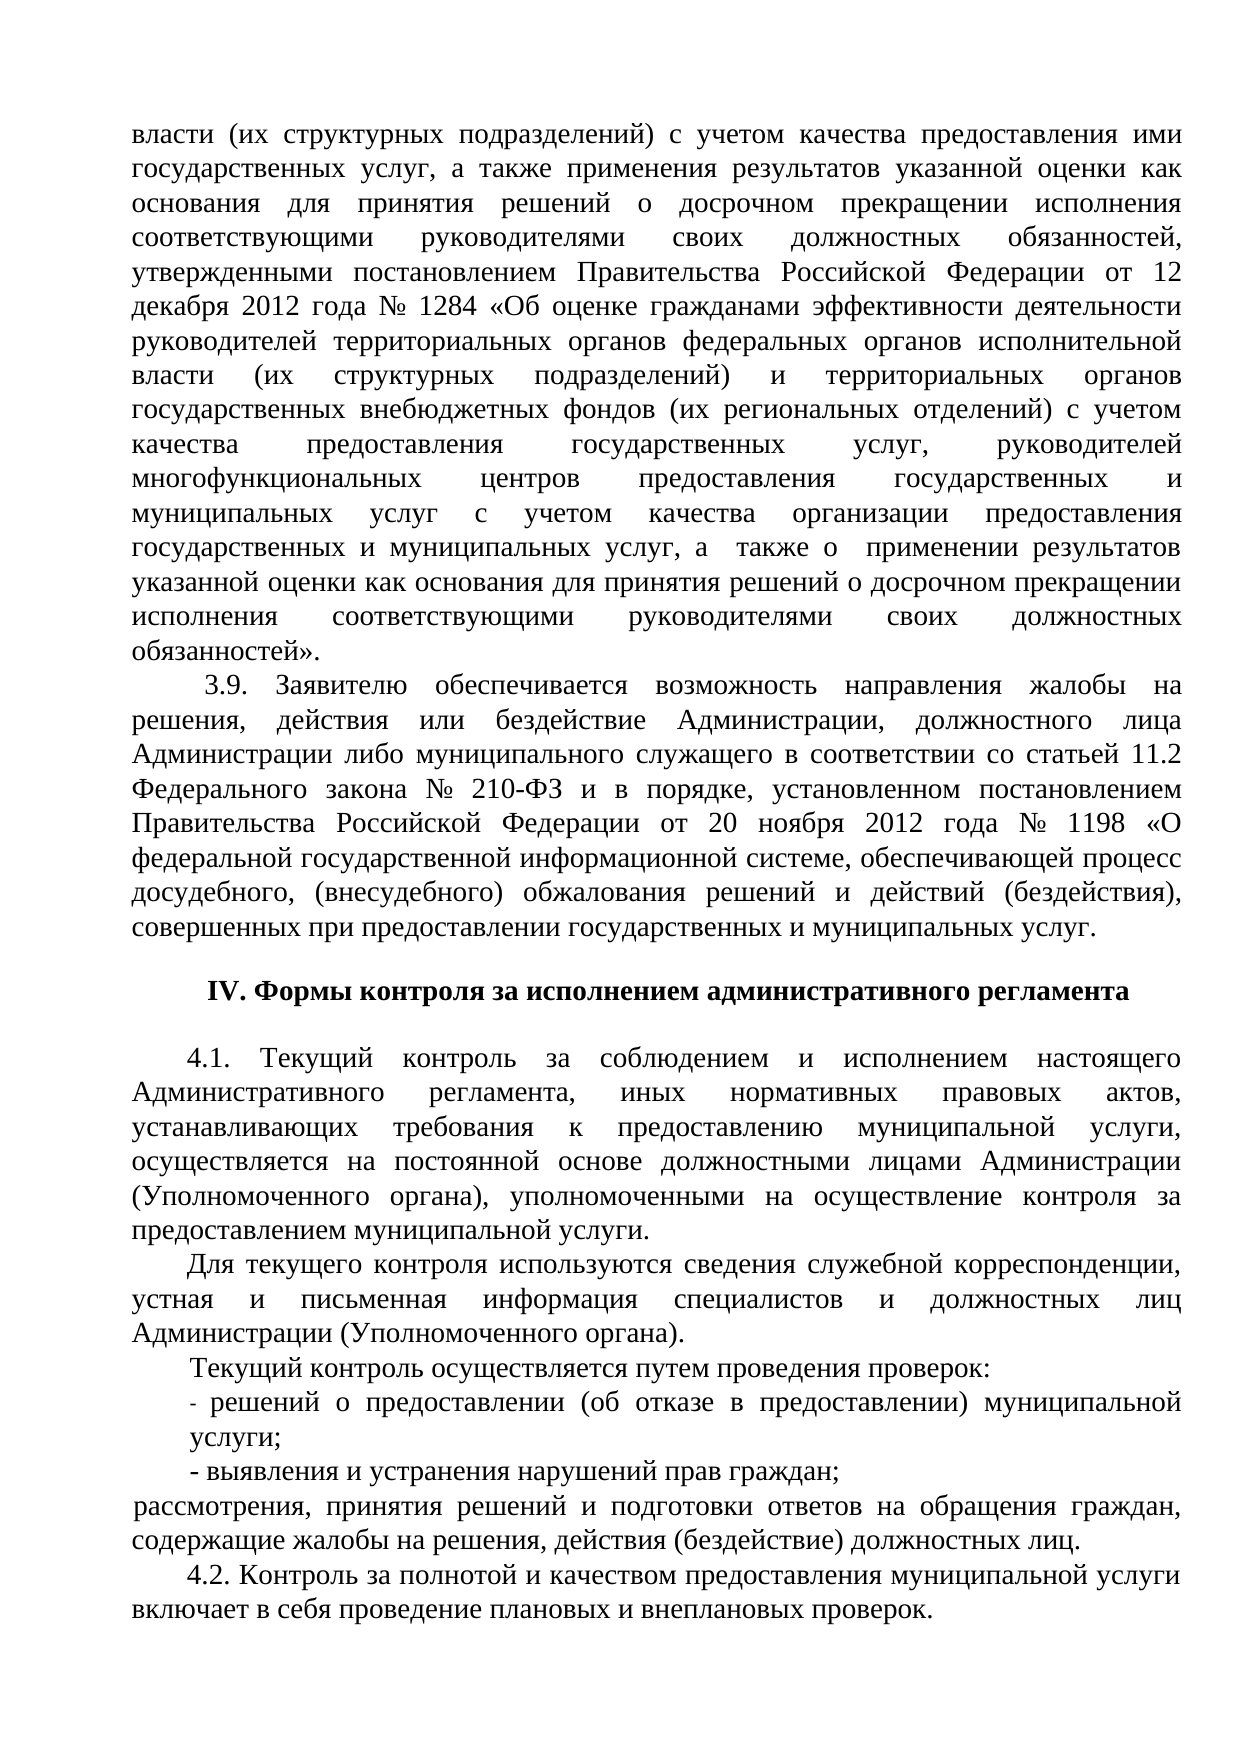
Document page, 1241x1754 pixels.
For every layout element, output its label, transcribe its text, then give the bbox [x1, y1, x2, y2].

text 4.2. Контроль за полнотой и качеством предоставления муниципальной услуги включает в себя проведение плановых и внеплановых проверок. [131, 1557, 1182, 1625]
text IV. Формы контроля за исполнением административного регламента [148, 973, 1189, 1007]
text Для текущего контроля используются сведения служебной корреспонденции, устная и письменная информация специалистов и должностных лиц Администрации (Уполномоченного органа). [131, 1247, 1182, 1349]
text 4.1. Текущий контроль за соблюдением и исполнением настоящего Административного регламента, иных нормативных правовых актов, устанавливающих требования к предоставлению муниципальной услуги, осуществляется на постоянной основе должностными лицами Администрации (Уполномоченного органа), уполномоченными на осуществление контроля за предоставлением муниципальной услуги. [131, 1040, 1182, 1246]
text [131, 116, 1183, 666]
text Текущий контроль осуществляется путем проведения проверок: [189, 1350, 1182, 1384]
text рассмотрения, принятия решений и подготовки ответов на обращения граждан, содержащие жалобы на решения, действия (бездействие) должностных лиц. [131, 1488, 1182, 1556]
text - решений о предоставлении (об отказе в предоставлении) муниципальной услуги; [189, 1384, 1182, 1453]
text 3.9. Заявителю обеспечивается возможность направления жалобы на решения, действия или бездействие Администрации, должностного лица Администрации либо муниципального служащего в соответствии со статьей 11.2 Федерального закона № 210-ФЗ и в порядке, установленном постановлением Правительства Российской Федерации от 20 ноября 2012 года № 1198 «О федеральной государственной информационной системе, обеспечивающей процесс досудебного, (внесудебного) обжалования решений и действий (бездействия), совершенных при предоставлении государственных и муниципальных услуг. [131, 667, 1183, 942]
text - выявления и устранения нарушений прав граждан; [189, 1453, 1182, 1487]
